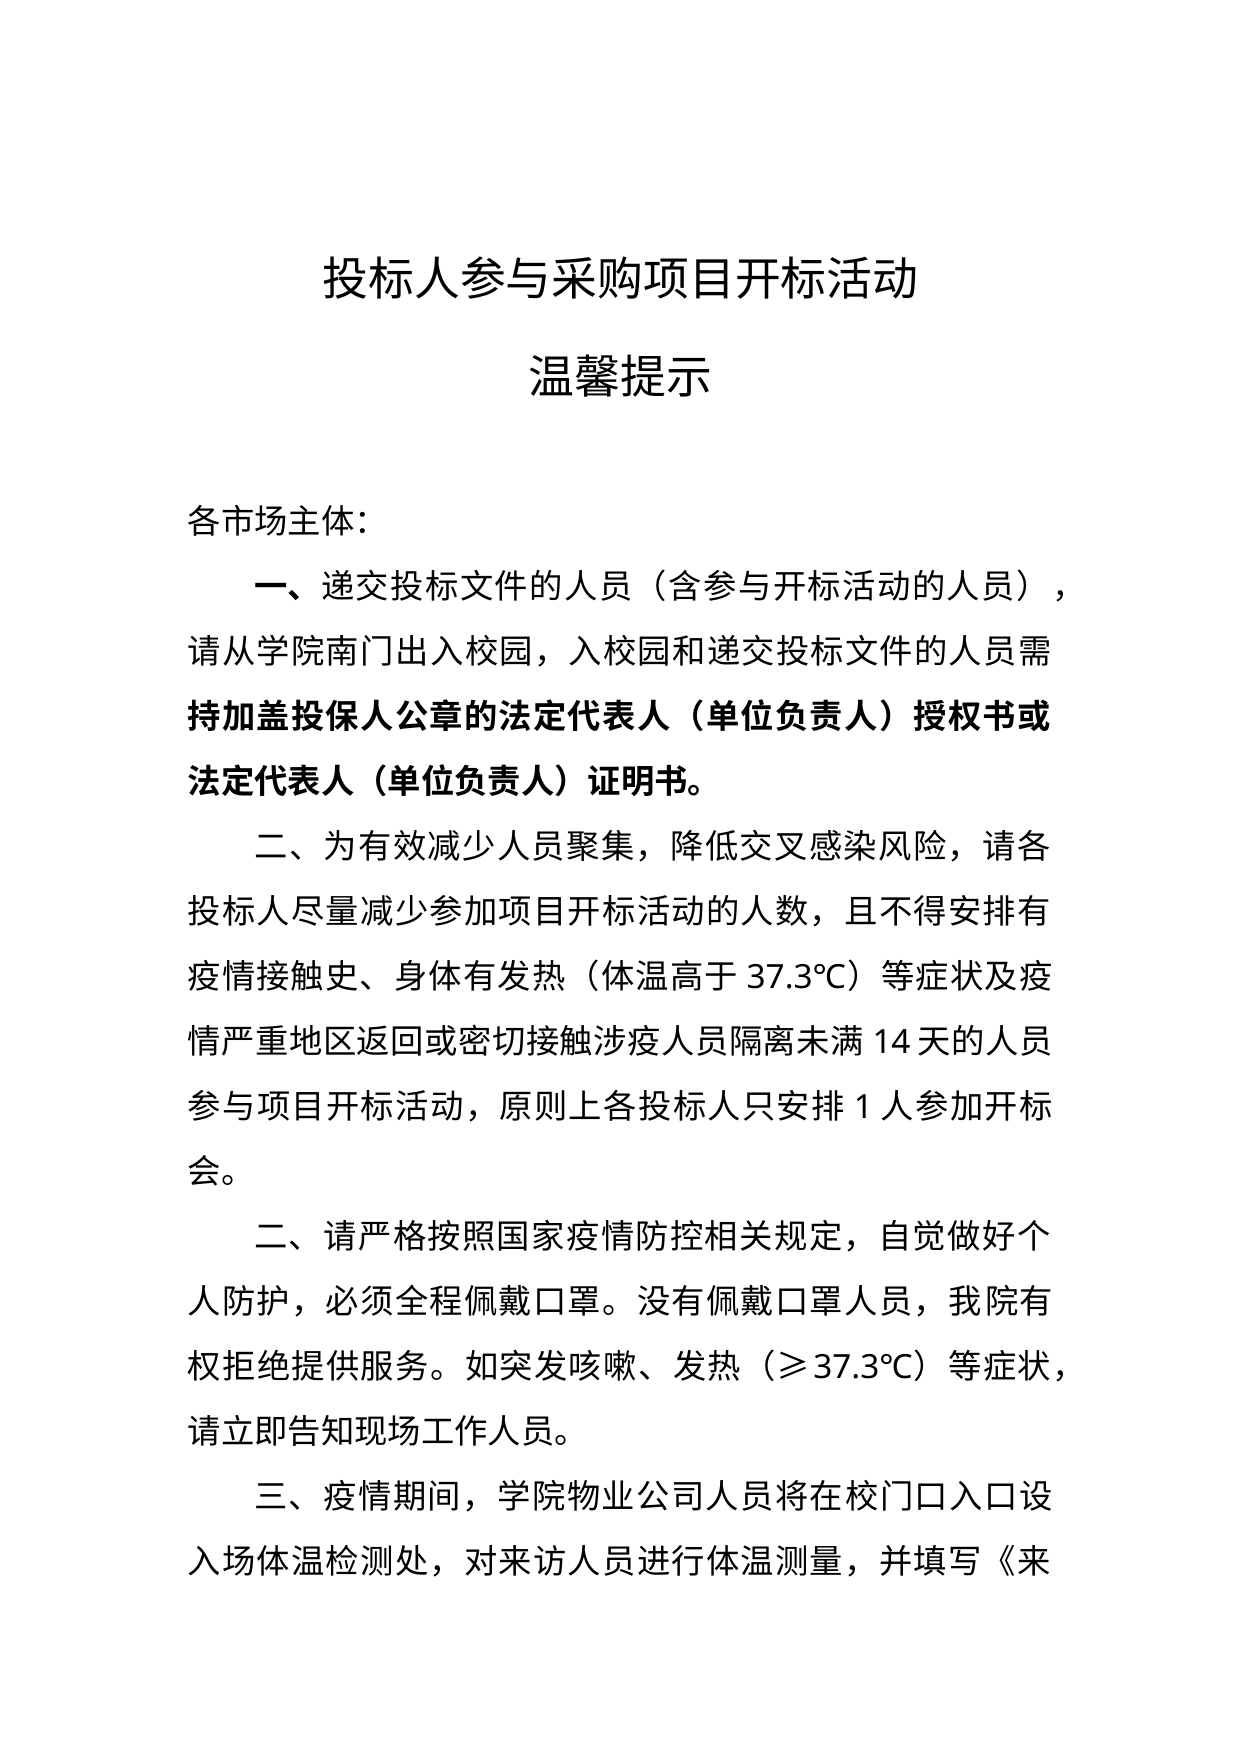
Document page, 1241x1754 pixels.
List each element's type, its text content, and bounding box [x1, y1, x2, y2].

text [187, 1462, 1053, 1592]
text 二、请严格按照国家疫情防控相关规定，自觉做好个人防护，必须全程佩戴口罩。没有佩戴口罩人员，我院有权拒绝提供服务。如突发咳嗽、发热（≥37.3℃）等症状，请立即告知现场工作人员。 [187, 1202, 1053, 1462]
text 二、为有效减少人员聚集，降低交叉感染风险，请各投标人尽量减少参加项目开标活动的人数，且不得安排有疫情接触史、身体有发热（体温高于37.3℃）等症状及疫情严重地区返回或密切接触涉疫人员隔离未满14天的人员参与项目开标活动，原则上各投标人只安排1人参加开标会。 [187, 812, 1053, 1202]
text 各市场主体： [187, 487, 1053, 552]
list 递交投标文件的人员（含参与开标活动的人员），请从学院南门出入校园，入校园和递交投标文件的人员需持加盖投保人公章的法定代表人（单位负责人）授权书或法定代表人（单位负责人）证明书。 [187, 552, 1053, 812]
text 投标人参与采购项目开标活动 [187, 227, 1053, 324]
text 温馨提示 [187, 324, 1053, 422]
